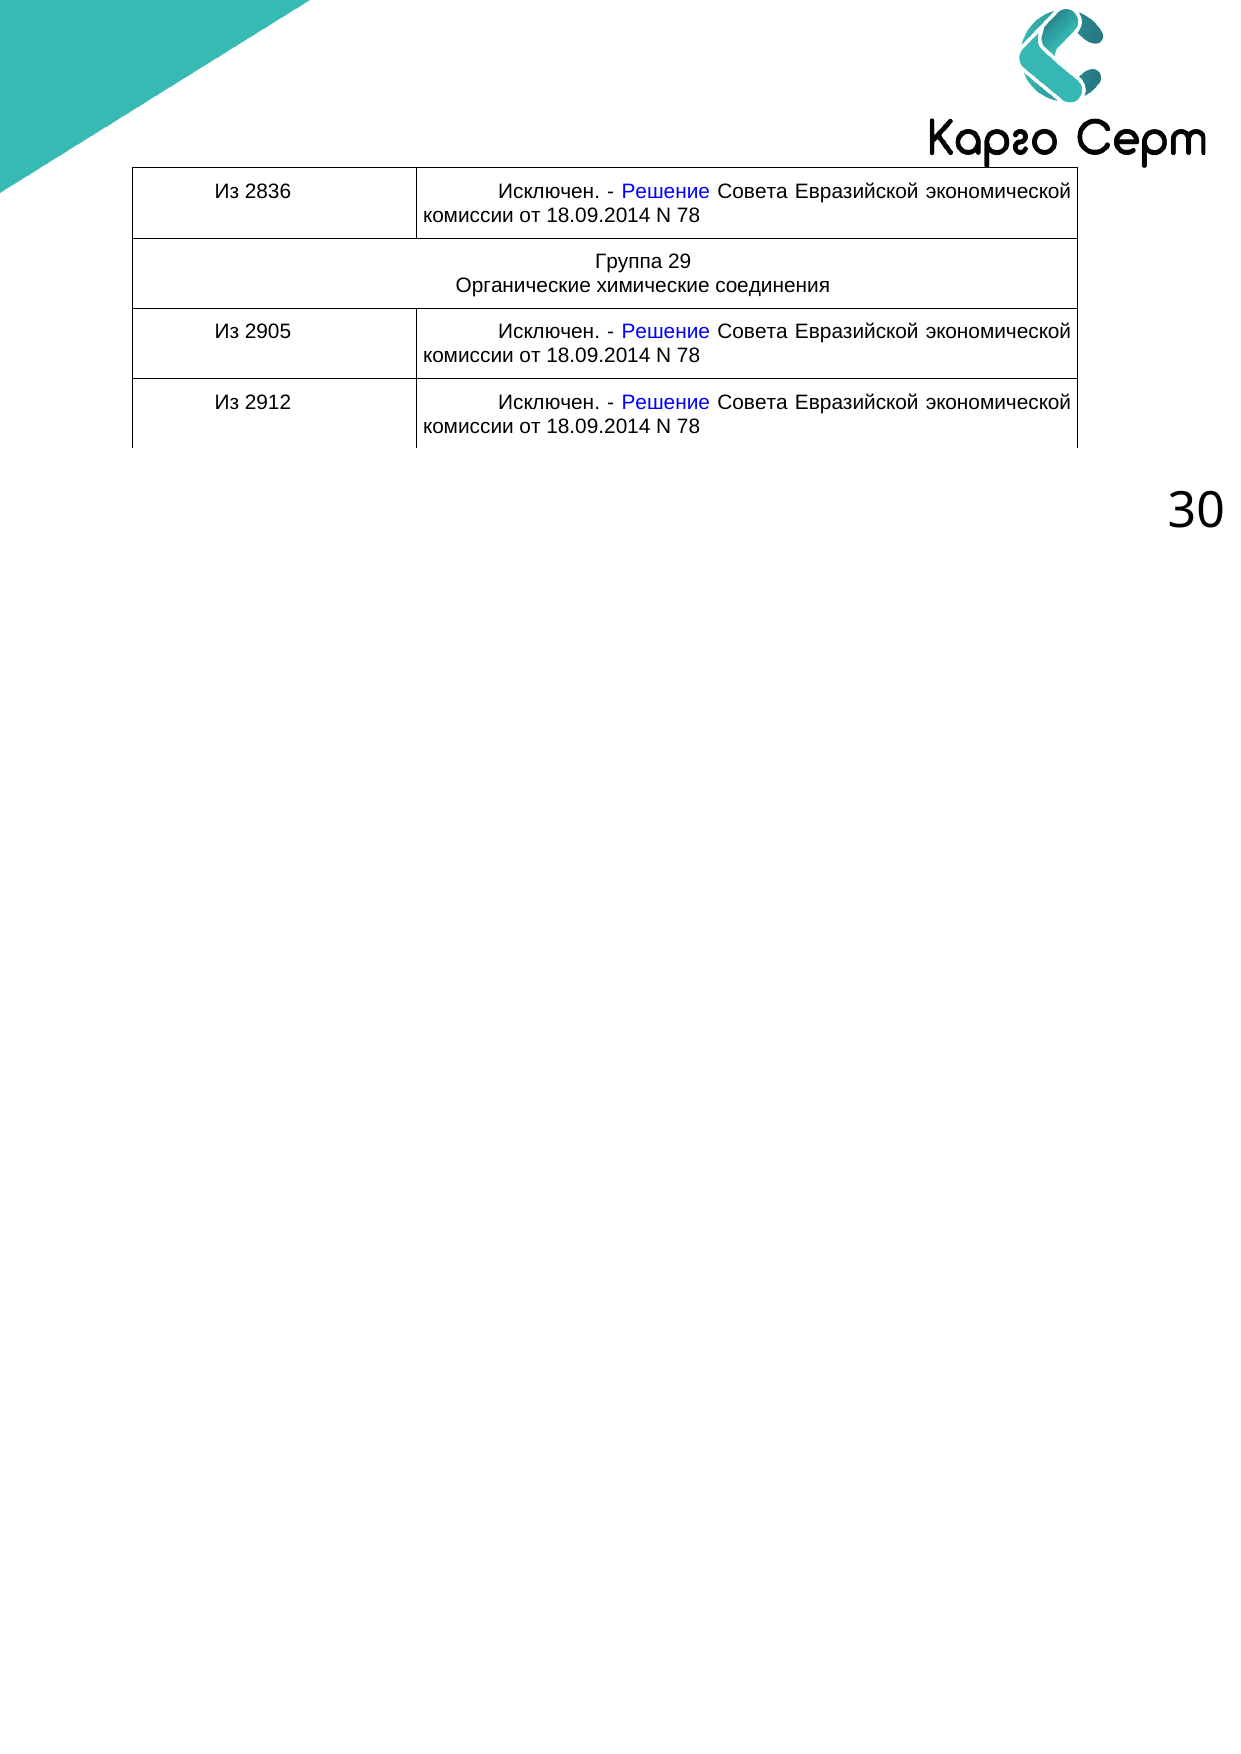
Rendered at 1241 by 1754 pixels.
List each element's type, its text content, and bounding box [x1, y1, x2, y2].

picture [0, 0, 311, 195]
table_cell Группа 29 Органические химические соединения [133, 239, 1077, 308]
table_cell Исключен. - Решение Совета Евразийской экономической комиссии от 18.09.2014 N 78 [417, 168, 1077, 237]
table_cell Из 2912 [133, 379, 416, 448]
table_cell Из 2836 [133, 168, 416, 237]
picture [929, 9, 1206, 168]
table_cell Из 2905 [133, 309, 416, 378]
table_cell Исключен. - Решение Совета Евразийской экономической комиссии от 18.09.2014 N 78 [417, 309, 1077, 378]
table_cell Исключен. - Решение Совета Евразийской экономической комиссии от 18.09.2014 N 78 [417, 379, 1077, 448]
